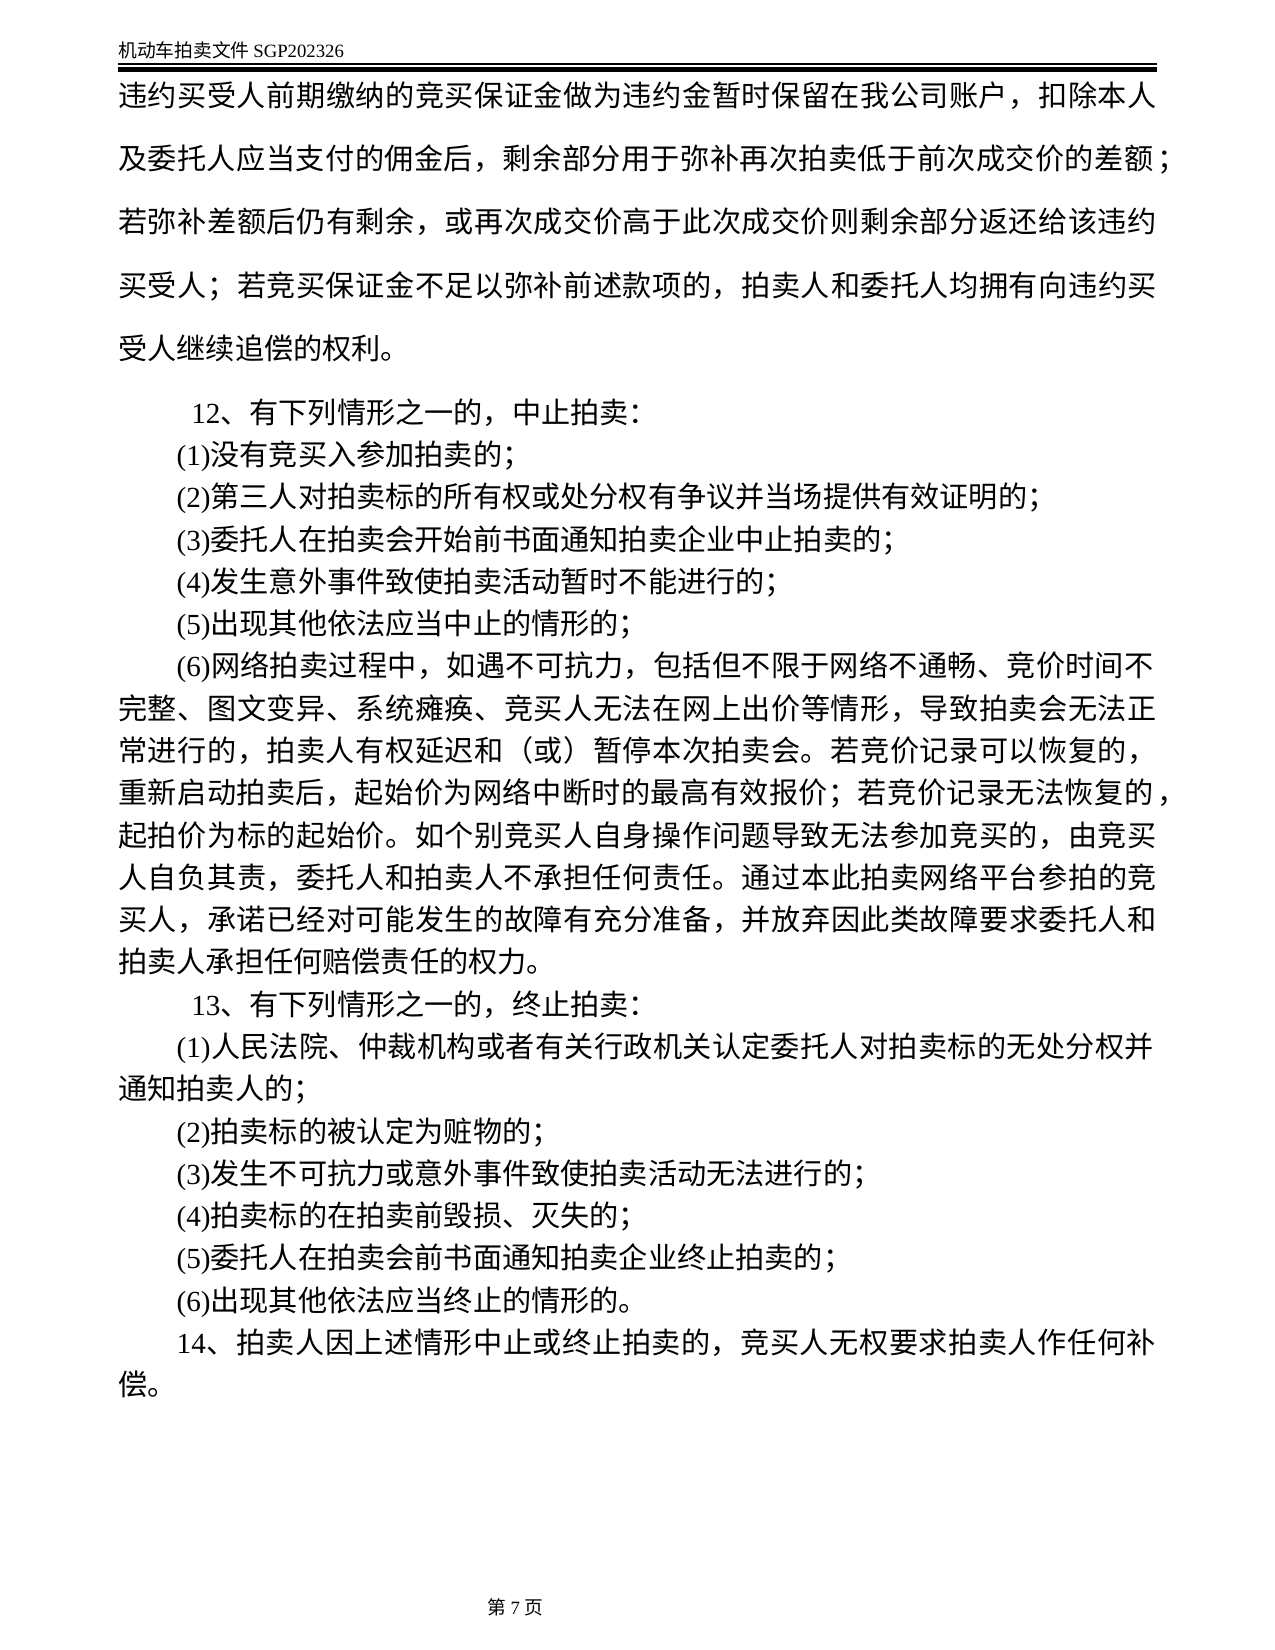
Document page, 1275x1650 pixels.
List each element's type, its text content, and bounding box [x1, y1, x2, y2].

text (1)没有竞买入参加拍卖的； [118, 432, 1157, 474]
text (5)出现其他依法应当中止的情形的； [118, 601, 1157, 643]
text 14、拍卖人因上述情形中止或终止拍卖的，竞买人无权要求拍卖人作任何补偿。 [118, 1320, 1157, 1404]
text (2)拍卖标的被认定为赃物的； [118, 1108, 1157, 1151]
text (6)出现其他依法应当终止的情形的。 [118, 1277, 1157, 1320]
text (4)拍卖标的在拍卖前毁损、灭失的； [118, 1193, 1157, 1235]
text (5)委托人在拍卖会前书面通知拍卖企业终止拍卖的； [118, 1235, 1157, 1277]
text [118, 72, 1157, 368]
text (2)第三人对拍卖标的所有权或处分权有争议并当场提供有效证明的； [118, 474, 1157, 516]
text (1)人民法院、仲裁机构或者有关行政机关认定委托人对拍卖标的无处分权并通知拍卖人的； [118, 1024, 1157, 1108]
text (4)发生意外事件致使拍卖活动暂时不能进行的； [118, 558, 1157, 601]
text (3)发生不可抗力或意外事件致使拍卖活动无法进行的； [118, 1151, 1157, 1193]
text (3)委托人在拍卖会开始前书面通知拍卖企业中止拍卖的； [118, 516, 1157, 558]
text 13、有下列情形之一的，终止拍卖： [118, 981, 1157, 1024]
text 12、有下列情形之一的，中止拍卖： [118, 389, 1157, 432]
text (6)网络拍卖过程中，如遇不可抗力，包括但不限于网络不通畅、竞价时间不完整、图文变异、系统瘫痪、竞买人无法在网上出价等情形，导致拍卖会无法正常进行的，拍卖人有权延迟和（或）暂停本次拍卖会。若竞价记录可以恢复的，重新启动拍卖后，起始价为网络中断时的最高有效报价；若竞价记录无法恢复的，起拍价为标的起始价。如个别竞买人自身操作问题导致无法参加竞买的，由竞买人自负其责，委托人和拍卖人不承担任何责任。通过本此拍卖网络平台参拍的竞买人，承诺已经对可能发生的故障有充分准备，并放弃因此类故障要求委托人和拍卖人承担任何赔偿责任的权力。 [118, 643, 1157, 981]
